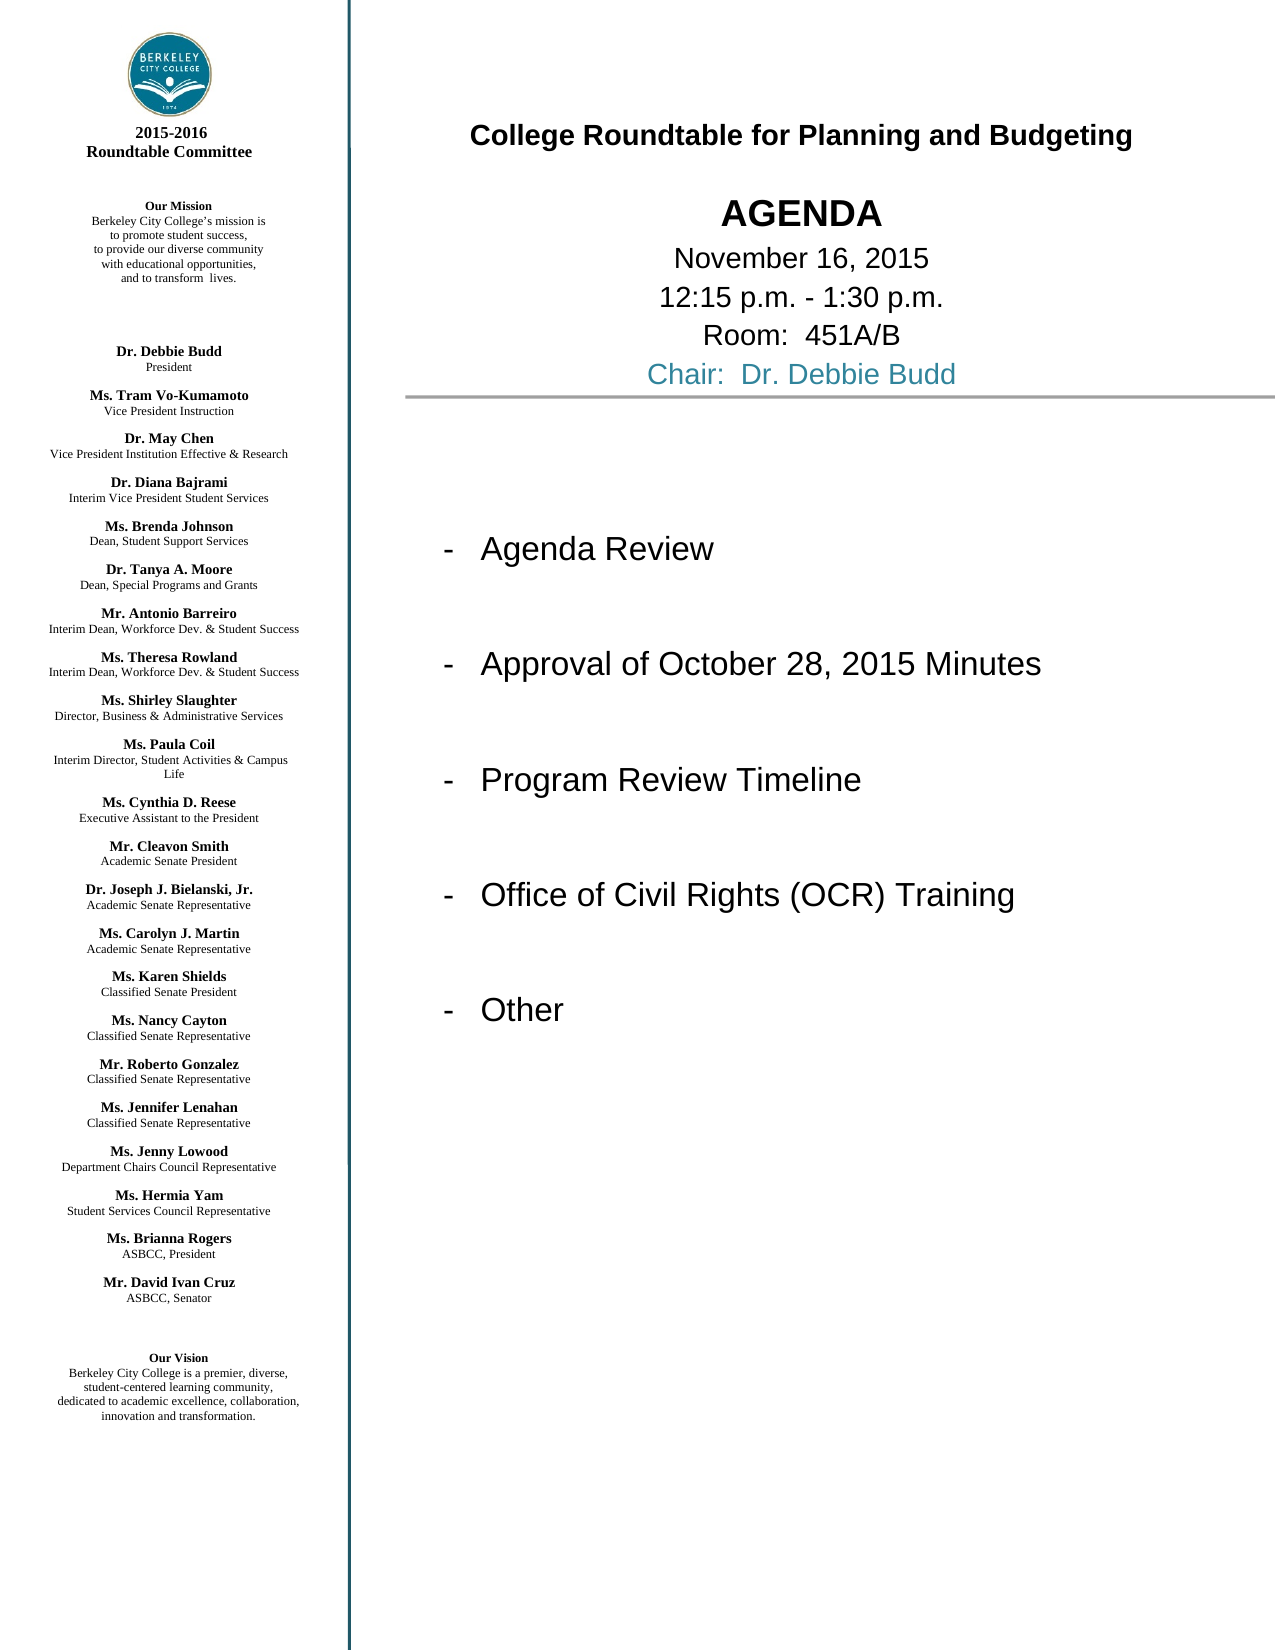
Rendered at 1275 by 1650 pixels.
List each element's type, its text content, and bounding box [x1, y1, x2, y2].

text Our Vision [38, 1351, 319, 1365]
text Ms. Brianna Rogers [38, 1230, 300, 1247]
text Ms. Karen Shields [38, 968, 300, 985]
text 2015-2016 [38, 122, 300, 142]
text Vice President Institution Effective & Research [37, 447, 300, 461]
text Classified Senate Representative [37, 1116, 300, 1130]
text Student Services Council Representative [37, 1203, 300, 1218]
text Classified Senate Representative [37, 1072, 300, 1087]
text Director, Business & Administrative Services [37, 709, 300, 723]
text Mr. Roberto Gonzalez [38, 1056, 300, 1072]
text Dr. Tanya A. Moore [38, 561, 300, 578]
text Dr. Diana Bajrami [38, 474, 300, 491]
text Ms. Carolyn J. Martin [38, 924, 300, 941]
text Ms. Cynthia D. Reese [38, 794, 300, 810]
text Executive Assistant to the President [37, 810, 300, 825]
text Berkeley City College is a premier, diverse, [38, 1365, 319, 1380]
text dedicated to academic excellence, collaboration, innovation and transformation. [38, 1394, 319, 1423]
text Interim Vice President Student Services [37, 491, 300, 505]
text Mr. Antonio Barreiro [38, 605, 300, 621]
text Classified Senate Representative [37, 1029, 300, 1043]
text to provide our diverse community [38, 242, 319, 257]
text Academic Senate Representative [37, 898, 300, 912]
text Ms. Brenda Johnson [38, 517, 300, 534]
text Ms. Nancy Cayton [38, 1012, 300, 1029]
text Ms. Hermia Yam [38, 1186, 300, 1203]
text Ms. Tram Vo-Kumamoto [38, 386, 300, 403]
text Academic Senate President [37, 854, 300, 868]
text Ms. Jenny Lowood [38, 1143, 300, 1159]
text Interim Dean, Workforce Dev. & Student Success [48, 621, 300, 636]
text Roundtable Committee [38, 142, 300, 161]
text Dr. Joseph J. Bielanski, Jr. [38, 881, 300, 898]
text and to transform lives. [38, 271, 319, 285]
text Academic Senate Representative [37, 941, 300, 956]
text Ms. Shirley Slaughter [38, 692, 300, 709]
text to promote student success, [38, 228, 319, 242]
text Dr. May Chen [38, 430, 300, 447]
text ASBCC, Senator [37, 1291, 300, 1305]
text student-centered learning community, [38, 1380, 319, 1394]
text Ms. Jennifer Lenahan [38, 1099, 300, 1116]
text Department Chairs Council Representative [37, 1159, 300, 1174]
text Dr. Debbie Budd [38, 343, 300, 359]
text Mr. David Ivan Cruz [38, 1274, 300, 1291]
text Classified Senate President [37, 985, 300, 999]
picture [120, 25, 218, 123]
text ASBCC, President [37, 1247, 300, 1261]
text Ms. Theresa Rowland [38, 648, 300, 665]
text President [37, 359, 300, 374]
text Interim Dean, Workforce Dev. & Student Success [48, 665, 300, 679]
text Dean, Special Programs and Grants [37, 578, 300, 592]
text Ms. Paula Coil [38, 736, 300, 752]
text Interim Director, Student Activities & Campus Life [38, 752, 300, 781]
text Berkeley City College’s mission is [38, 213, 319, 228]
text Vice President Instruction [37, 403, 300, 418]
text Our Mission [38, 199, 319, 213]
text Mr. Cleavon Smith [38, 837, 300, 854]
text Dean, Student Support Services [37, 534, 300, 548]
text with educational opportunities, [38, 257, 319, 271]
